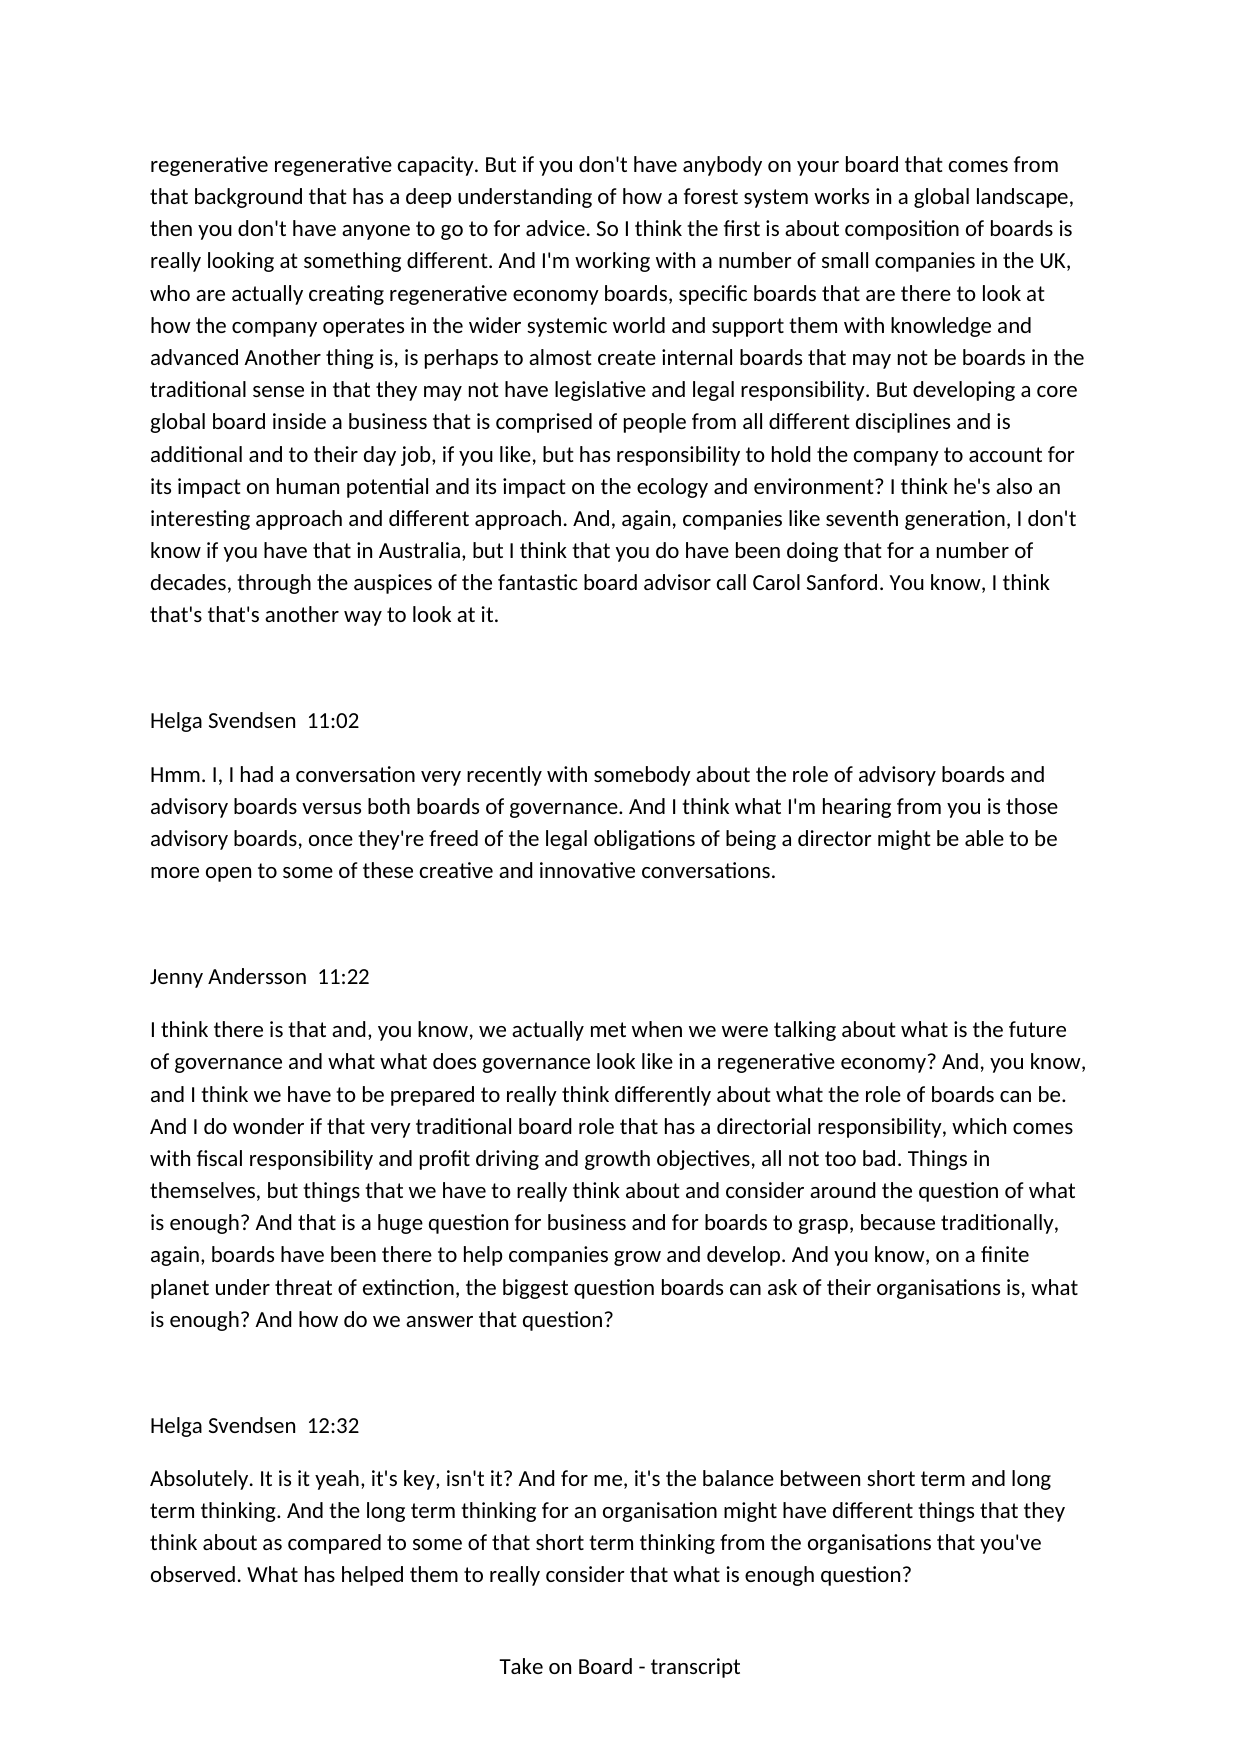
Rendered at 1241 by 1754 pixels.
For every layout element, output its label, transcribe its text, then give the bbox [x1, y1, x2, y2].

text Helga Svendsen 11:02 [150, 707, 1090, 735]
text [150, 150, 1090, 629]
text Absolutely. It is it yeah, it's key, isn't it? And for me, it's the balance between short term and long term thinking. And the long term thinking for an organisation might have different things that they think about as compared to some of that short term thinking from the organisations that you've observed. What has helped them to really consider that what is enough question? [150, 1464, 1090, 1589]
text Jenny Andersson 11:22 [150, 962, 1090, 990]
text Helga Svendsen 12:32 [150, 1411, 1090, 1439]
text Hmm. I, I had a conversation very recently with somebody about the role of advisory boards and advisory boards versus both boards of governance. And I think what I'm hearing from you is those advisory boards, once they're freed of the legal obligations of being a director might be able to be more open to some of these creative and innovative conversations. [150, 760, 1090, 884]
text I think there is that and, you know, we actually met when we were talking about what is the future of governance and what what does governance look like in a regenerative economy? And, you know, and I think we have to be prepared to really think differently about what the role of boards can be. And I do wonder if that very traditional board role that has a directorial responsibility, which comes with fiscal responsibility and profit driving and growth objectives, all not too bad. Things in themselves, but things that we have to really think about and consider around the question of what is enough? And that is a huge question for business and for boards to grasp, because traditionally, again, boards have been there to help companies grow and develop. And you know, on a finite planet under threat of extinction, the biggest question boards can ask of their organisations is, what is enough? And how do we answer that question? [150, 1015, 1090, 1333]
